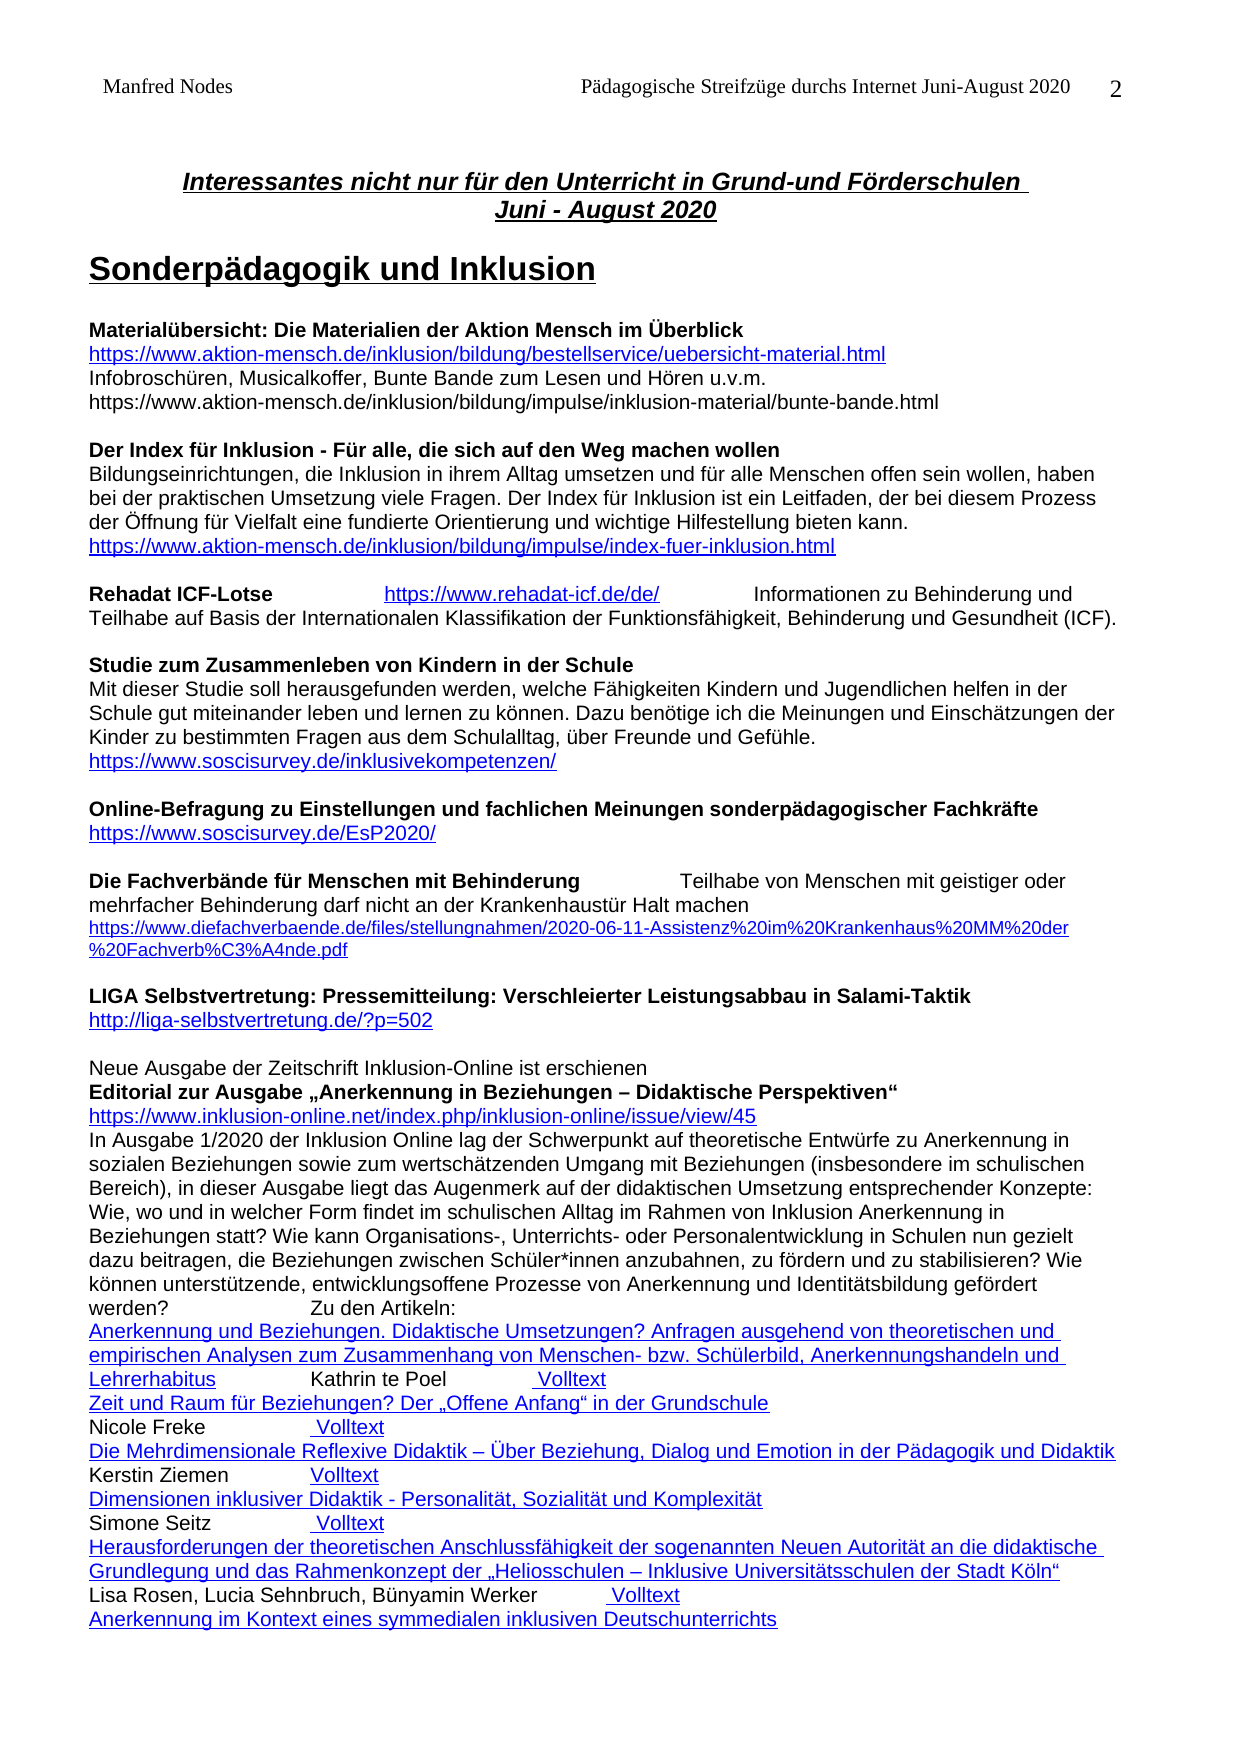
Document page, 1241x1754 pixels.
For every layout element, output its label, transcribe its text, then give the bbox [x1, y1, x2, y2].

text Die Mehrdimensionale Reflexive Didaktik – Über Beziehung, Dialog und Emotion in der Pädagogik und Didaktik [89, 1439, 1122, 1463]
text https://www.aktion-mensch.de/inklusion/bildung/bestellservice/uebersicht-material.html [89, 342, 1122, 366]
text https://www.soscisurvey.de/EsP2020/ [89, 821, 1122, 845]
subtitle Interessantes nicht nur für den Unterricht in Grund-und Förderschulen Juni - August 2020 [89, 167, 1122, 224]
subtitle Sonderpädagogik und Inklusion [89, 249, 1122, 288]
text Der Index für Inklusion - Für alle, die sich auf den Weg machen wollen [89, 438, 1122, 462]
text https://www.soscisurvey.de/inklusivekompetenzen/ [89, 749, 1122, 773]
text Bildungseinrichtungen, die Inklusion in ihrem Alltag umsetzen und für alle Menschen offen sein wollen, haben bei der praktischen Umsetzung viele Fragen. Der Index für Inklusion ist ein Leitfaden, der bei diesem Prozess der Öffnung für Vielfalt eine fundierte Orientierung und wichtige Hilfestellung bieten kann. [89, 462, 1122, 533]
text http://liga-selbstvertretung.de/?p=502 [89, 1008, 1122, 1032]
text Anerkennung im Kontext eines symmedialen inklusiven Deutschunterrichts [89, 1607, 1122, 1631]
text https://www.aktion-mensch.de/inklusion/bildung/impulse/inklusion-material/bunte-bande.html [89, 390, 1122, 414]
text Studie zum Zusammenleben von Kindern in der Schule [89, 653, 1122, 677]
text Zeit und Raum für Beziehungen? Der „Offene Anfang“ in der Grundschule [89, 1391, 1122, 1415]
text In Ausgabe 1/2020 der Inklusion Online lag der Schwerpunkt auf theoretische Entwürfe zu Anerkennung in sozialen Beziehungen sowie zum wertschätzenden Umgang mit Beziehungen (insbesondere im schulischen Bereich), in dieser Ausgabe liegt das Augenmerk auf der didaktischen Umsetzung entsprechender Konzepte: Wie, wo und in welcher Form findet im schulischen Alltag im Rahmen von Inklusion Anerkennung in Beziehungen statt? Wie kann Organisations-, Unterrichts- oder Personalentwicklung in Schulen nun gezielt dazu beitragen, die Beziehungen zwischen Schüler*innen anzubahnen, zu fördern und zu stabilisieren? Wie können unterstützende, entwicklungsoffene Prozesse von Anerkennung und Identitätsbildung gefördert werden? Zu den Artikeln: [89, 1128, 1122, 1319]
text Mit dieser Studie soll herausgefunden werden, welche Fähigkeiten Kindern und Jugendlichen helfen in der Schule gut miteinander leben und lernen zu können. Dazu benötige ich die Meinungen und Einschätzungen der Kinder zu bestimmten Fragen aus dem Schulalltag, über Freunde und Gefühle. [89, 677, 1122, 749]
text Dimensionen inklusiver Didaktik - Personalität, Sozialität und Komplexität [89, 1487, 1122, 1511]
text Kerstin Ziemen Volltext [89, 1463, 1122, 1487]
text Materialübersicht: Die Materialien der Aktion Mensch im Überblick [89, 318, 1122, 342]
text Lisa Rosen, Lucia Sehnbruch, Bünyamin Werker Volltext [89, 1583, 1122, 1607]
text https://www.aktion-mensch.de/inklusion/bildung/impulse/index-fuer-inklusion.html [89, 533, 1122, 557]
text Rehadat ICF-Lotse https://www.rehadat-icf.de/de/ Informationen zu Behinderung und Teilhabe auf Basis der Internationalen Klassifikation der Funktionsfähigkeit, Behinderung und Gesundheit (ICF). [89, 581, 1122, 629]
text Editorial zur Ausgabe „Anerkennung in Beziehungen – Didaktische Perspektiven“ [89, 1080, 1122, 1104]
text Herausforderungen der theoretischen Anschlussfähigkeit der sogenannten Neuen Autorität an die didaktische Grundlegung und das Rahmenkonzept der „Heliosschulen – Inklusive Universitätsschulen der Stadt Köln“ [89, 1535, 1122, 1583]
text Online-Befragung zu Einstellungen und fachlichen Meinungen sonderpädagogischer Fachkräfte [89, 797, 1122, 821]
text Die Fachverbände für Menschen mit Behinderung Teilhabe von Menschen mit geistiger oder mehrfacher Behinderung darf nicht an der Krankenhaustür Halt machen https://www.diefachverbaende.de/files/stellungnahmen/2020-06-11-Assistenz%20im%20Krankenhaus%20MM%20der%20Fachverb%C3%A4nde.pdf [89, 869, 1122, 960]
text Infobroschüren, Musicalkoffer, Bunte Bande zum Lesen und Hören u.v.m. [89, 366, 1122, 390]
text https://www.inklusion-online.net/index.php/inklusion-online/issue/view/45 [89, 1104, 1122, 1128]
text Neue Ausgabe der Zeitschrift Inklusion-Online ist erschienen [89, 1056, 1122, 1080]
text Simone Seitz Volltext [89, 1511, 1122, 1535]
text LIGA Selbstvertretung: Pressemitteilung: Verschleierter Leistungsabbau in Salami-Taktik [89, 984, 1122, 1008]
text Anerkennung und Beziehungen. Didaktische Umsetzungen? Anfragen ausgehend von theoretischen und empirischen Analysen zum Zusammenhang von Menschen- bzw. Schülerbild, Anerkennungshandeln und Lehrerhabitus Kathrin te Poel Volltext [89, 1319, 1122, 1391]
text Nicole Freke Volltext [89, 1415, 1122, 1439]
